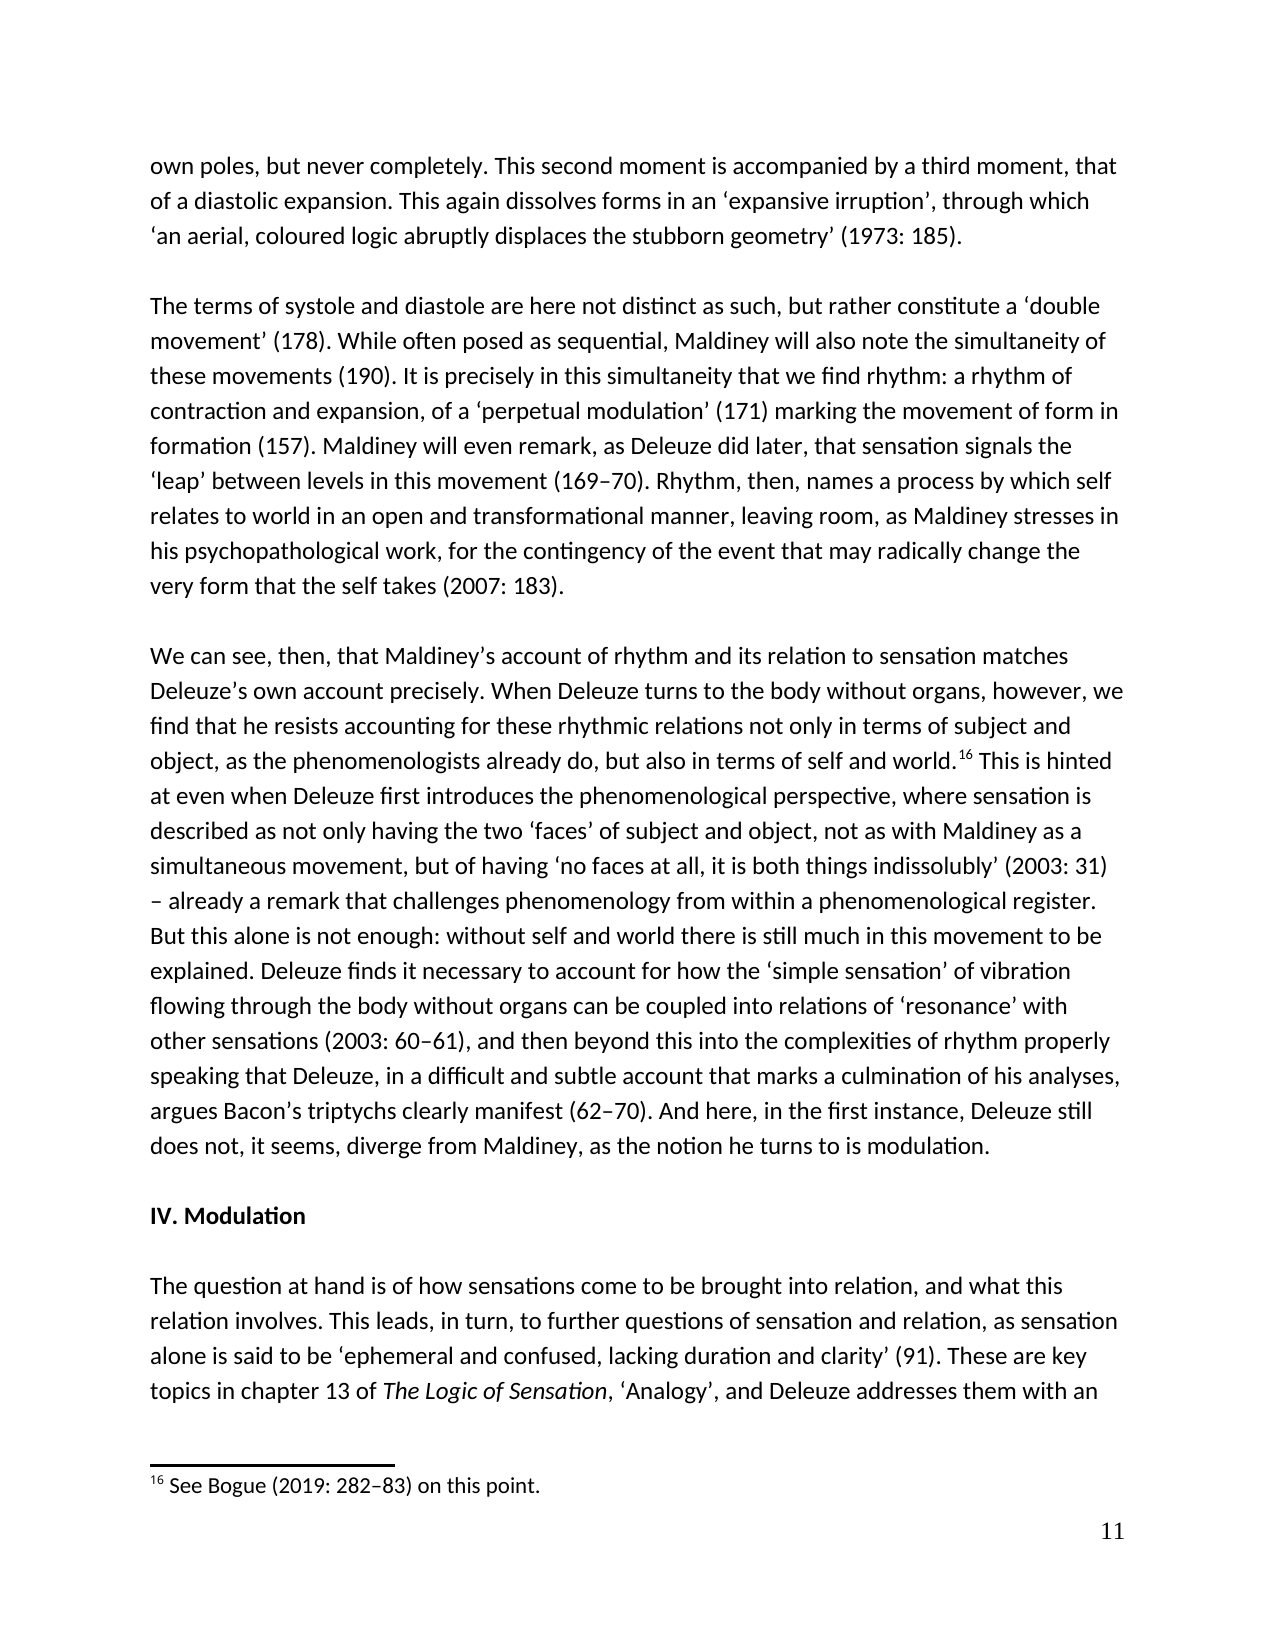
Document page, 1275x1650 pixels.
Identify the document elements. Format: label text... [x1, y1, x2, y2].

text IV. Modulation [150, 1200, 1125, 1231]
text The terms of systole and diastole are here not distinct as such, but rather constitute a ‘double movement’ (178). While often posed as sequential, Maldiney will also note the simultaneity of these movements (190). It is precisely in this simultaneity that we find rhythm: a rhythm of contraction and expansion, of a ‘perpetual modulation’ (171) marking the movement of form in formation (157). Maldiney will even remark, as Deleuze did later, that sensation signals the ‘leap’ between levels in this movement (169–70). Rhythm, then, names a process by which self relates to world in an open and transformational manner, leaving room, as Maldiney stresses in his psychopathological work, for the contingency of the event that may radically change the very form that the self takes (2007: 183). [150, 290, 1125, 601]
text We can see, then, that Maldiney’s account of rhythm and its relation to sensation matches Deleuze’s own account precisely. When Deleuze turns to the body without organs, however, we find that he resists accounting for these rhythmic relations not only in terms of subject and object, as the phenomenologists already do, but also in terms of self and world. This is hinted at even when Deleuze first introduces the phenomenological perspective, where sensation is described as not only having the two ‘faces’ of subject and object, not as with Maldiney as a simultaneous movement, but of having ‘no faces at all, it is both things indissolubly’ (2003: 31) – already a remark that challenges phenomenology from within a phenomenological register. But this alone is not enough: without self and world there is still much in this movement to be explained. Deleuze finds it necessary to account for how the ‘simple sensation’ of vibration flowing through the body without organs can be coupled into relations of ‘resonance’ with other sensations (2003: 60–61), and then beyond this into the complexities of rhythm properly speaking that Deleuze, in a difficult and subtle account that marks a culmination of his analyses, argues Bacon’s triptychs clearly manifest (62–70). And here, in the first instance, Deleuze still does not, it seems, diverge from Maldiney, as the notion he turns to is modulation. [150, 640, 1125, 1161]
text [150, 1270, 1125, 1406]
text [150, 150, 1125, 251]
